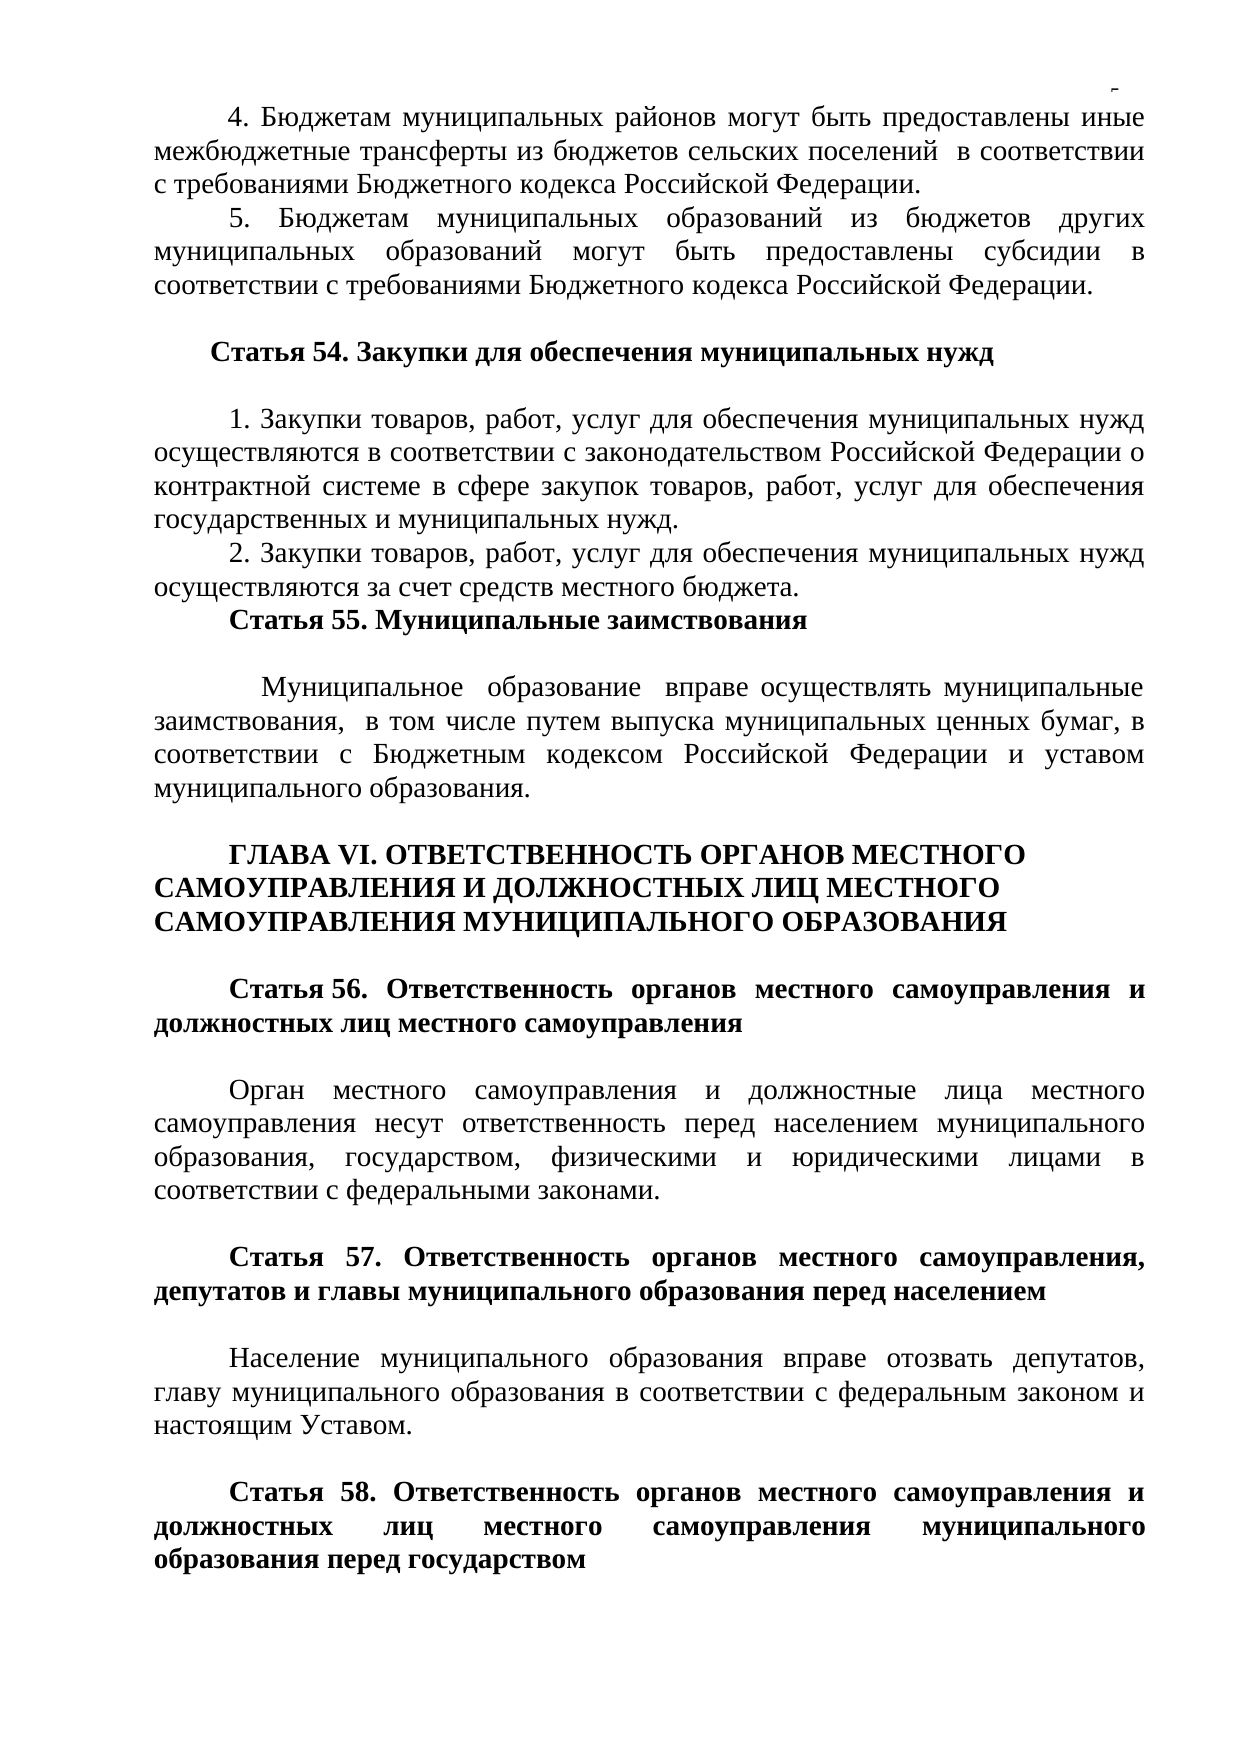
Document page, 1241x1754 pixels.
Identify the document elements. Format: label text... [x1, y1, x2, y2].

text 4. Бюджетам муниципальных районов могут быть предоставлены иные межбюджетные трансферты из бюджетов сельских поселений в соответствии с требованиями Бюджетного кодекса Российской Федерации. [153, 99, 1146, 200]
subtitle Статья 56. Ответственность органов местного самоуправления и должностных лиц местного самоуправления [153, 971, 1146, 1038]
text Статья 54. Закупки для обеспечения муниципальных нужд [153, 334, 1146, 367]
text 5. Бюджетам муниципальных образований из бюджетов других муниципальных образований могут быть предоставлены субсидии в соответствии с требованиями Бюджетного кодекса Российской Федерации. [153, 200, 1146, 300]
text Статья 57. Ответственность органов местного самоуправления, депутатов и главы муниципального образования перед населением [153, 1239, 1146, 1307]
text Орган местного самоуправления и должностные лица местного самоуправления несут ответственность перед населением муниципального образования, государством, физическими и юридическими лицами в соответствии с федеральными законами. [153, 1072, 1146, 1206]
text ГЛАВА VI. ОТВЕТСТВЕННОСТЬ ОРГАНОВ МЕСТНОГО САМОУПРАВЛЕНИЯ И ДОЛЖНОСТНЫХ ЛИЦ МЕСТНОГО САМОУПРАВЛЕНИЯ МУНИЦИПАЛЬНОГО ОБРАЗОВАНИЯ [153, 837, 1146, 938]
text 1. Закупки товаров, работ, услуг для обеспечения муниципальных нужд осуществляются в соответствии с законодательством Российской Федерации о контрактной системе в сфере закупок товаров, работ, услуг для обеспечения государственных и муниципальных нужд. [153, 401, 1146, 535]
text Статья 58. Ответственность органов местного самоуправления и должностных лиц местного самоуправления муниципального образования перед государством [153, 1474, 1146, 1575]
text 2. Закупки товаров, работ, услуг для обеспечения муниципальных нужд осуществляются за счет средств местного бюджета. [153, 535, 1146, 602]
text Население муниципального образования вправе отозвать депутатов, главу муниципального образования в соответствии с федеральным законом и настоящим Уставом. [153, 1340, 1146, 1441]
text Муниципальное образование вправе осуществлять муниципальные заимствования, в том числе путем выпуска муниципальных ценных бумаг, в соответствии с Бюджетным кодексом Российской Федерации и уставом муниципального образования. [153, 669, 1146, 803]
text Статья 55. Муниципальные заимствования [153, 602, 1146, 636]
